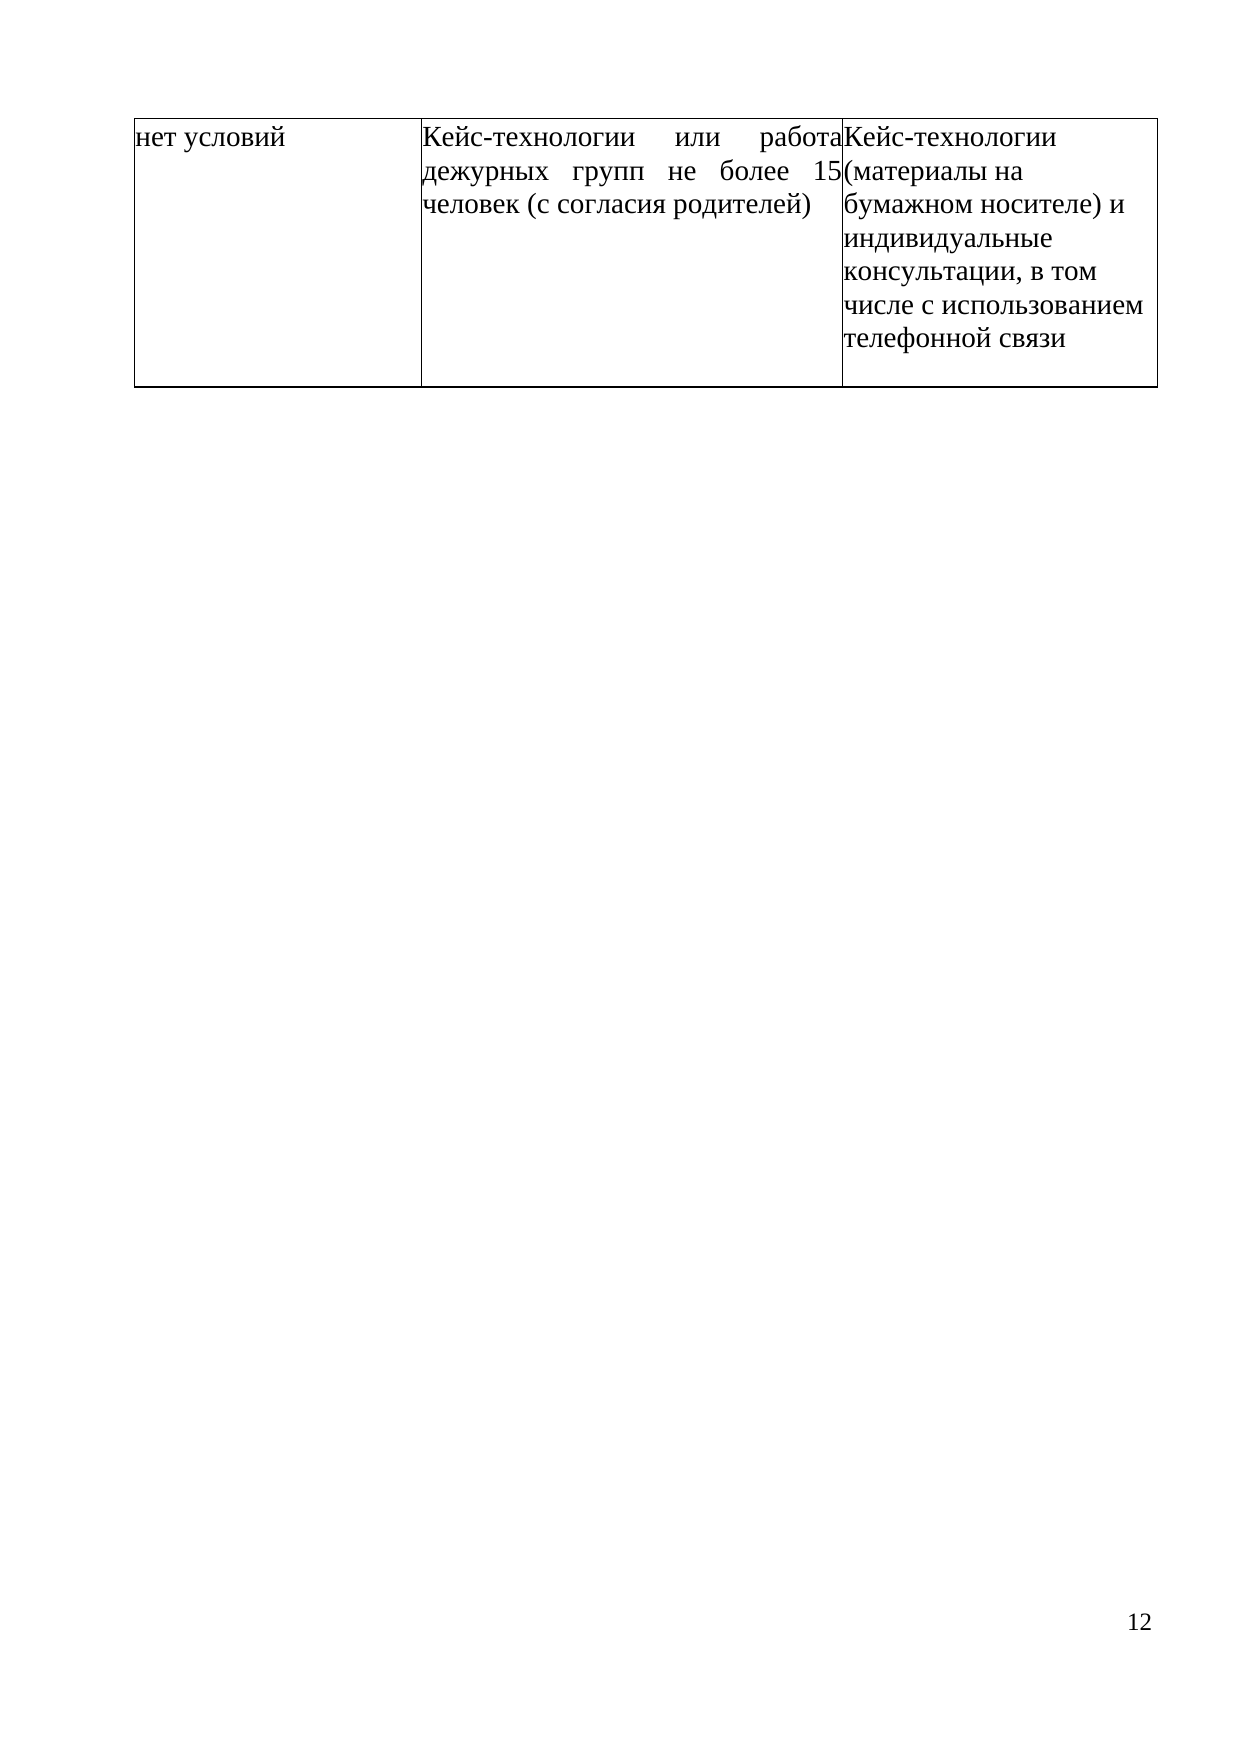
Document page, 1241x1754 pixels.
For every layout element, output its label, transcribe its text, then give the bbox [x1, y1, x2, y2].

table_cell Кейс-технологии или работа дежурных групп не более 15 человек (с согласия родителей) [422, 119, 842, 386]
table_cell Кейс-технологии (материалы на бумажном носителе) и индивидуальные консультации, в том числе с использованием телефонной связи [843, 119, 1157, 386]
table_cell нет условий [135, 119, 421, 386]
